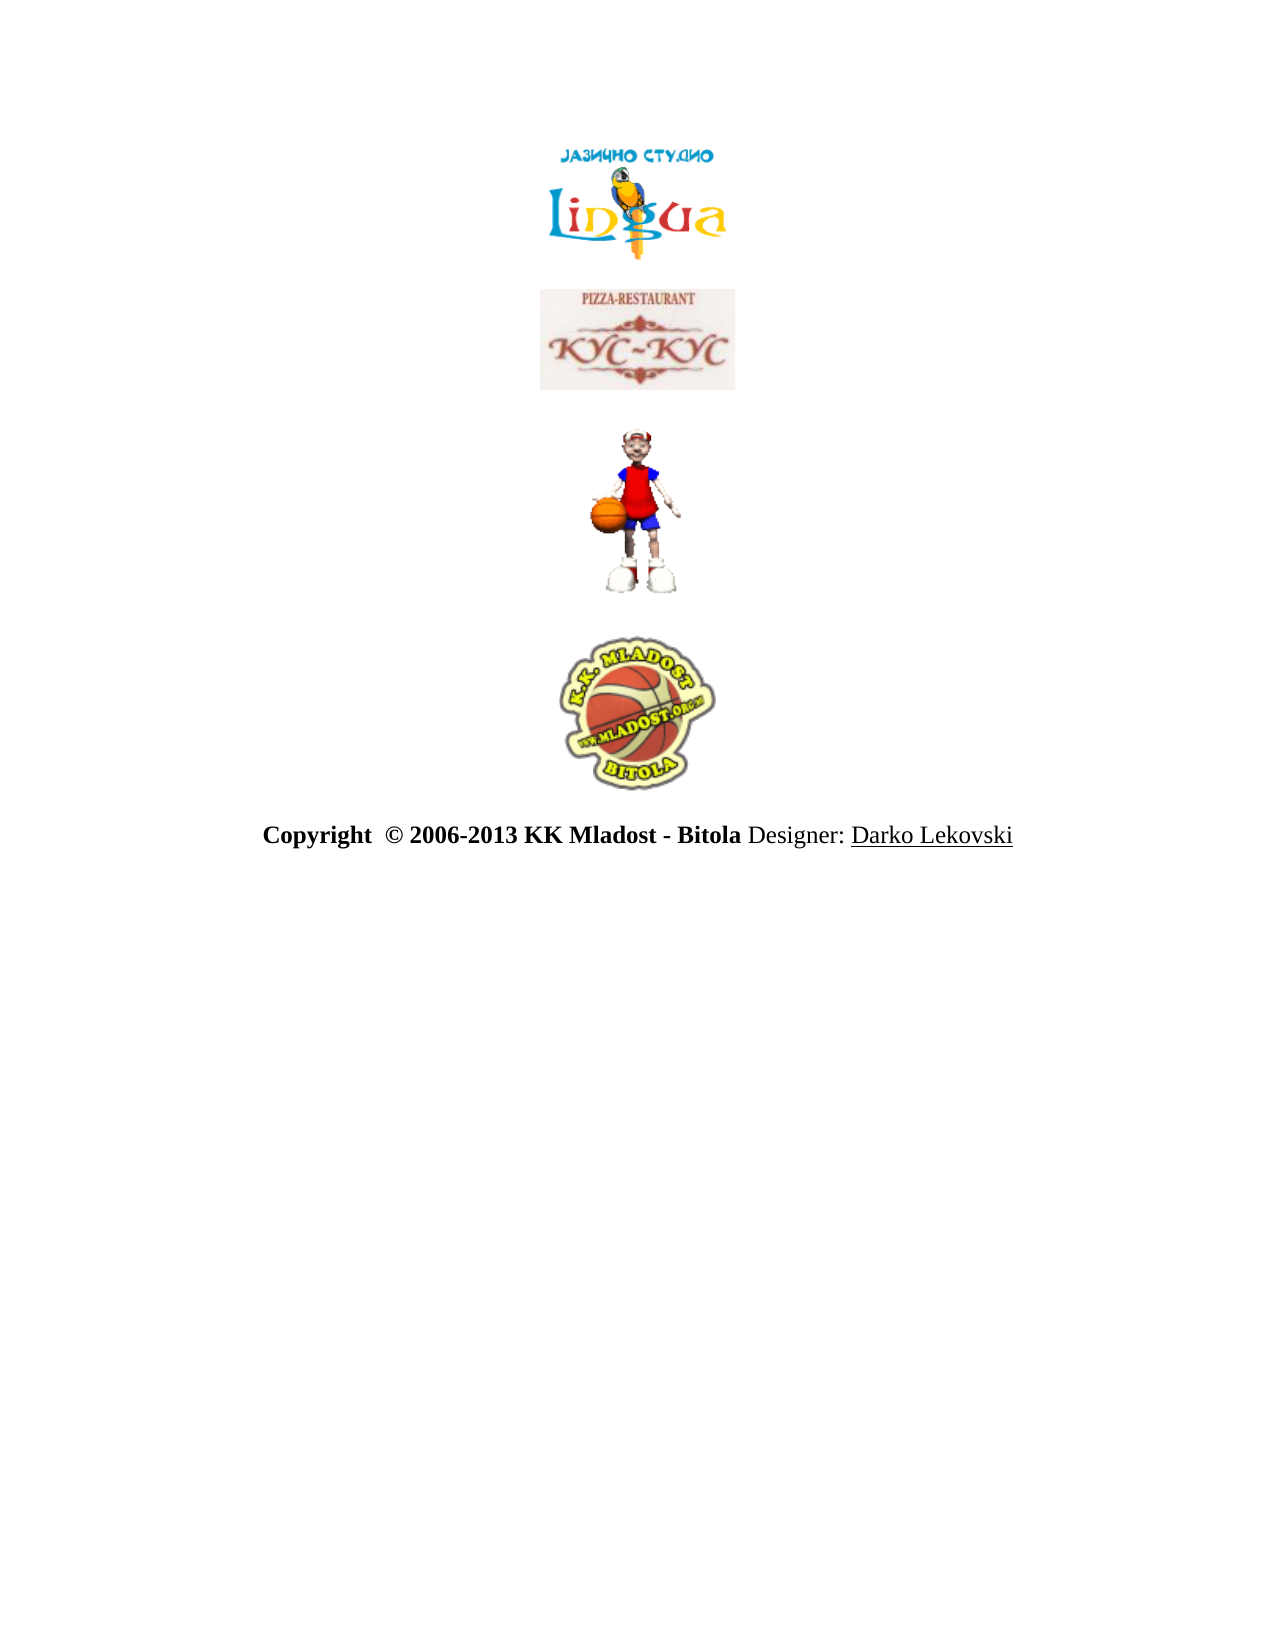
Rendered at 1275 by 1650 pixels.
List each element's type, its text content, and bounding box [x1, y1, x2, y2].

picture [559, 635, 716, 792]
picture [548, 147, 727, 260]
text Copyright © 2006-2013 KK Mladost - Bitola Designer: Darko Lekovski [177, 821, 1098, 849]
picture [539, 289, 736, 390]
picture [559, 418, 716, 606]
